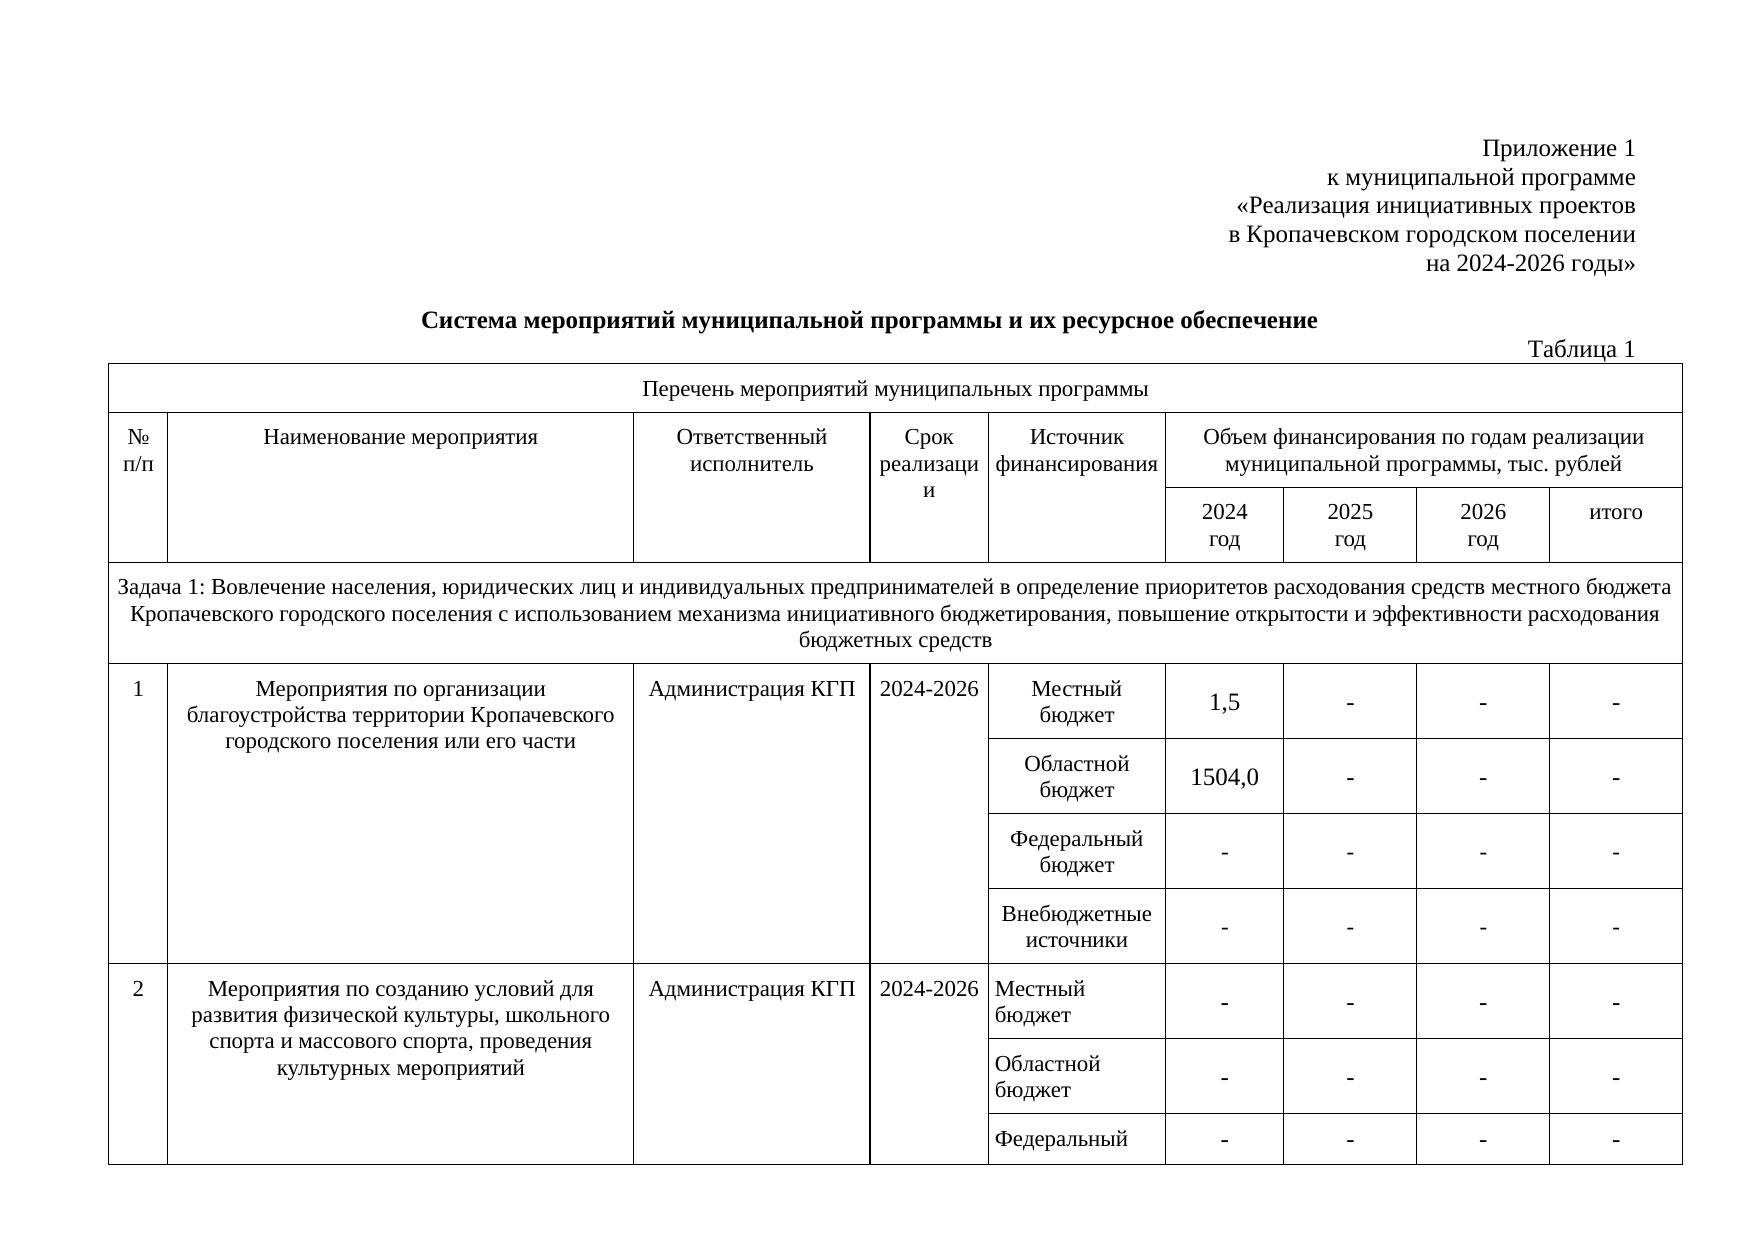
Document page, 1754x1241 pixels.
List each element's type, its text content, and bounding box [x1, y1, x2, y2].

table_cell - [1417, 889, 1549, 963]
table_cell Наименование мероприятия [168, 413, 633, 562]
table_cell 1 [109, 664, 167, 963]
table_cell 2025 год [1284, 488, 1416, 562]
table_cell Ответственный исполнитель [634, 413, 869, 562]
table_header Перечень мероприятий муниципальных программы [109, 364, 1682, 412]
table_cell 2024 год [1166, 488, 1283, 562]
table_cell Местный бюджет [989, 664, 1165, 738]
table_cell - [1166, 889, 1283, 963]
table_cell - [1166, 1114, 1283, 1164]
table_cell - [1284, 889, 1416, 963]
table_cell Задача 1: Вовлечение населения, юридических лиц и индивидуальных предпринимателей в определение приоритетов расходования средств местного бюджета Кропачевского городского поселения с использованием механизма инициативного бюджетирования, повышение открытости и эффективности расходования бюджетных средств [109, 563, 1682, 663]
table_cell Федеральный бюджет [989, 814, 1165, 888]
table_cell Областной бюджет [989, 739, 1165, 813]
table_cell 1504,0 [1166, 739, 1283, 813]
table_cell Областной бюджет [989, 1039, 1165, 1113]
table_cell Мероприятия по организации благоустройства территории Кропачевского городского поселения или его части [168, 664, 633, 963]
table_cell № п/п [109, 413, 167, 562]
table_cell - [1417, 964, 1549, 1038]
table_cell - [1550, 1039, 1682, 1113]
table_cell - [1284, 739, 1416, 813]
table_cell - [1284, 1114, 1416, 1164]
table_cell - [1550, 739, 1682, 813]
table_cell - [1550, 664, 1682, 738]
table_cell Администрация КГП [634, 664, 869, 963]
table_cell - [1166, 964, 1283, 1038]
table_cell - [1284, 964, 1416, 1038]
table_cell 2 [109, 964, 167, 1164]
table_cell - [1284, 1039, 1416, 1113]
table_cell - [1417, 664, 1549, 738]
table_cell Источник финансирования [989, 413, 1165, 562]
table_cell - [1550, 889, 1682, 963]
text Таблица 1 [103, 334, 1636, 363]
text Система мероприятий муниципальной программы и их ресурсное обеспечение [103, 305, 1636, 334]
table_cell Местный бюджет [989, 964, 1165, 1038]
table_cell - [1284, 814, 1416, 888]
table_cell - [1550, 964, 1682, 1038]
table_cell итого [1550, 488, 1682, 562]
table_cell Срок реализации [871, 413, 988, 562]
table_cell - [1417, 1114, 1549, 1164]
table_cell Администрация КГП [634, 964, 869, 1164]
text к муниципальной программе [103, 162, 1636, 190]
text на 2024-2026 годы» [103, 248, 1636, 277]
table_cell - [1417, 739, 1549, 813]
table_cell 2024-2026 [871, 964, 988, 1164]
table_cell - [1550, 814, 1682, 888]
table_cell - [1166, 1039, 1283, 1113]
text Приложение 1 [103, 133, 1636, 162]
table_cell - [1417, 1039, 1549, 1113]
table_cell 1,5 [1166, 664, 1283, 738]
text в Кропачевском городском поселении [103, 219, 1636, 248]
table_cell - [1550, 1114, 1682, 1164]
table_cell Внебюджетные источники [989, 889, 1165, 963]
table_cell Федеральный бюджет [989, 1114, 1165, 1164]
table_cell - [1417, 814, 1549, 888]
table_cell Объем финансирования по годам реализации муниципальной программы, тыс. рублей [1166, 413, 1682, 487]
text «Реализация инициативных проектов [103, 190, 1636, 219]
table_cell Мероприятия по созданию условий для развития физической культуры, школьного спорта и массового спорта, проведения культурных мероприятий [168, 964, 633, 1164]
table_cell 2024-2026 [871, 664, 988, 963]
table_cell - [1166, 814, 1283, 888]
table_cell - [1284, 664, 1416, 738]
table_cell 2026 год [1417, 488, 1549, 562]
